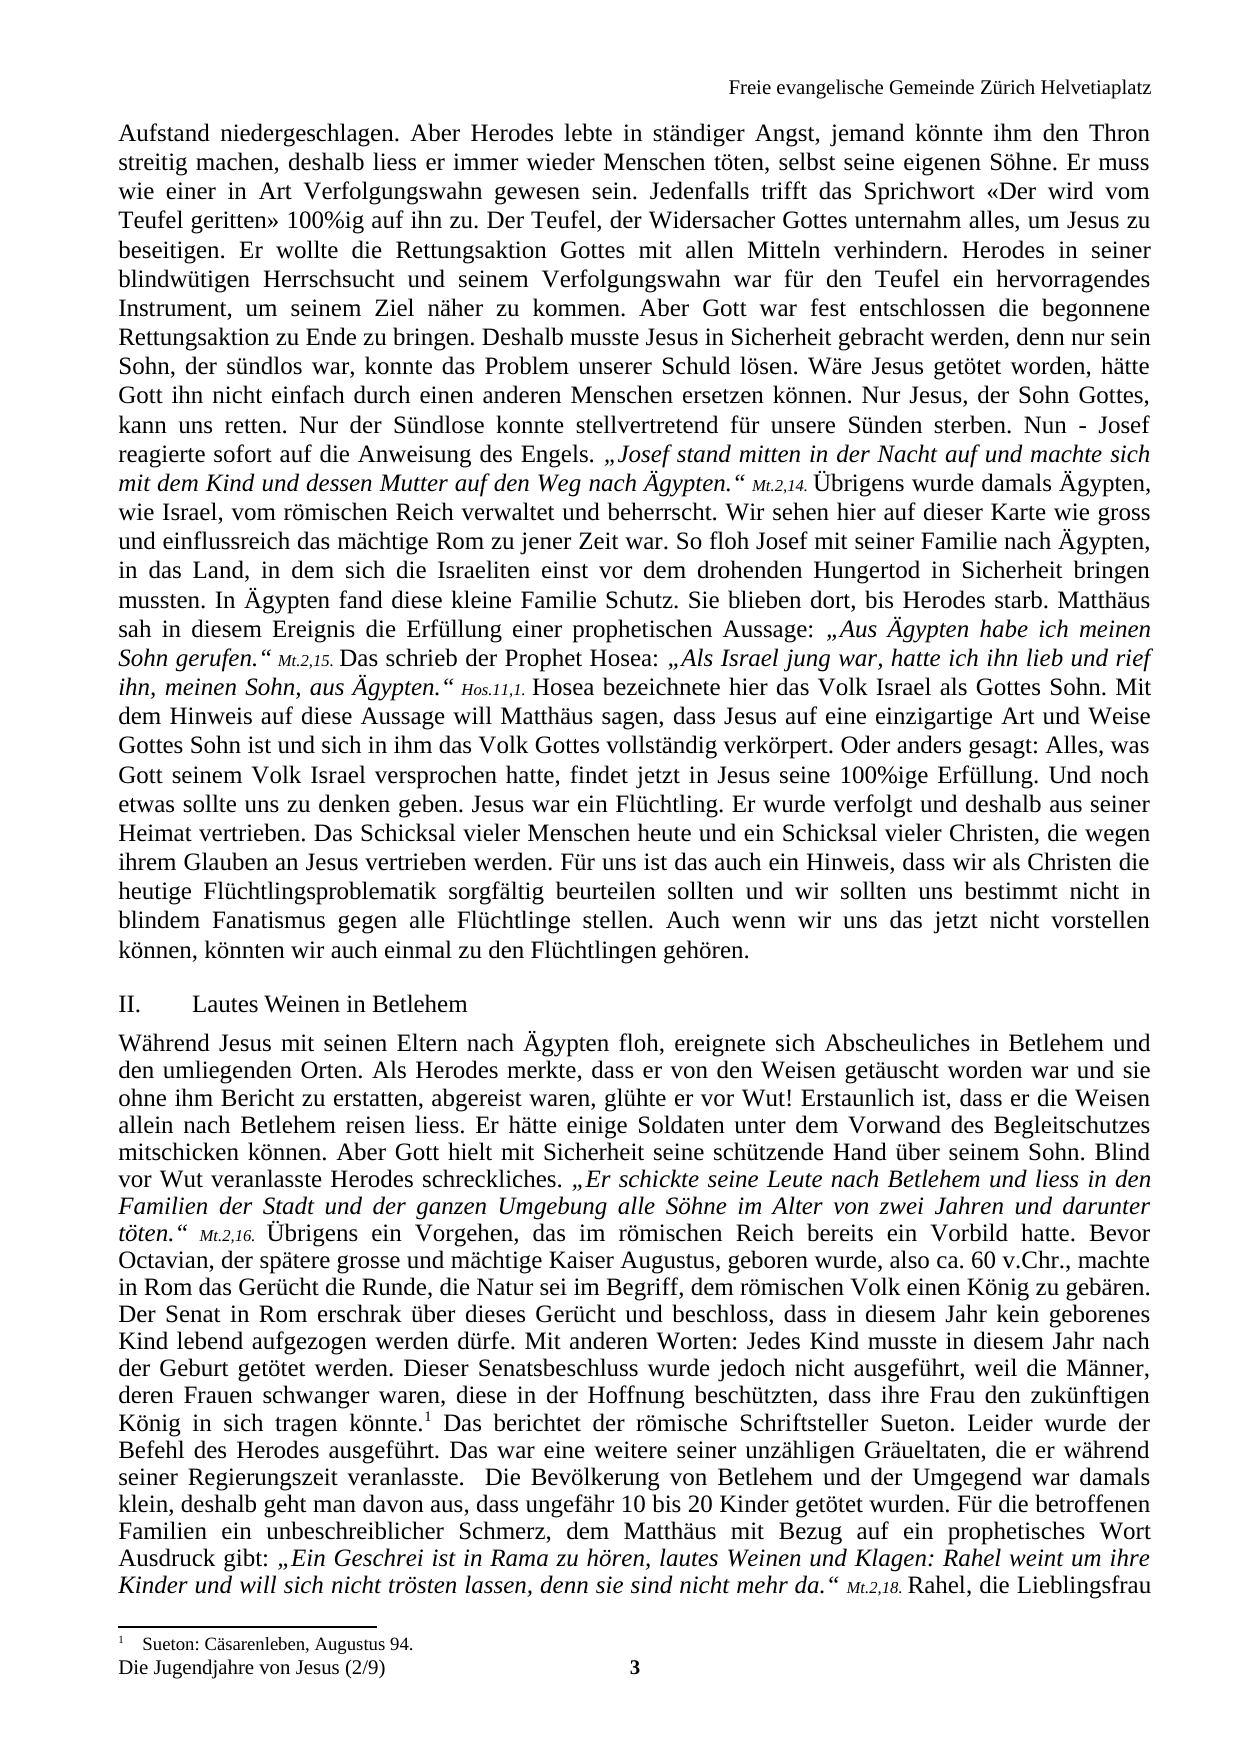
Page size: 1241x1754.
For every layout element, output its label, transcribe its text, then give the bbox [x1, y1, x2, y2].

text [118, 1030, 1152, 1599]
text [118, 118, 1152, 964]
subtitle Lautes Weinen in Betlehem [118, 989, 1152, 1018]
